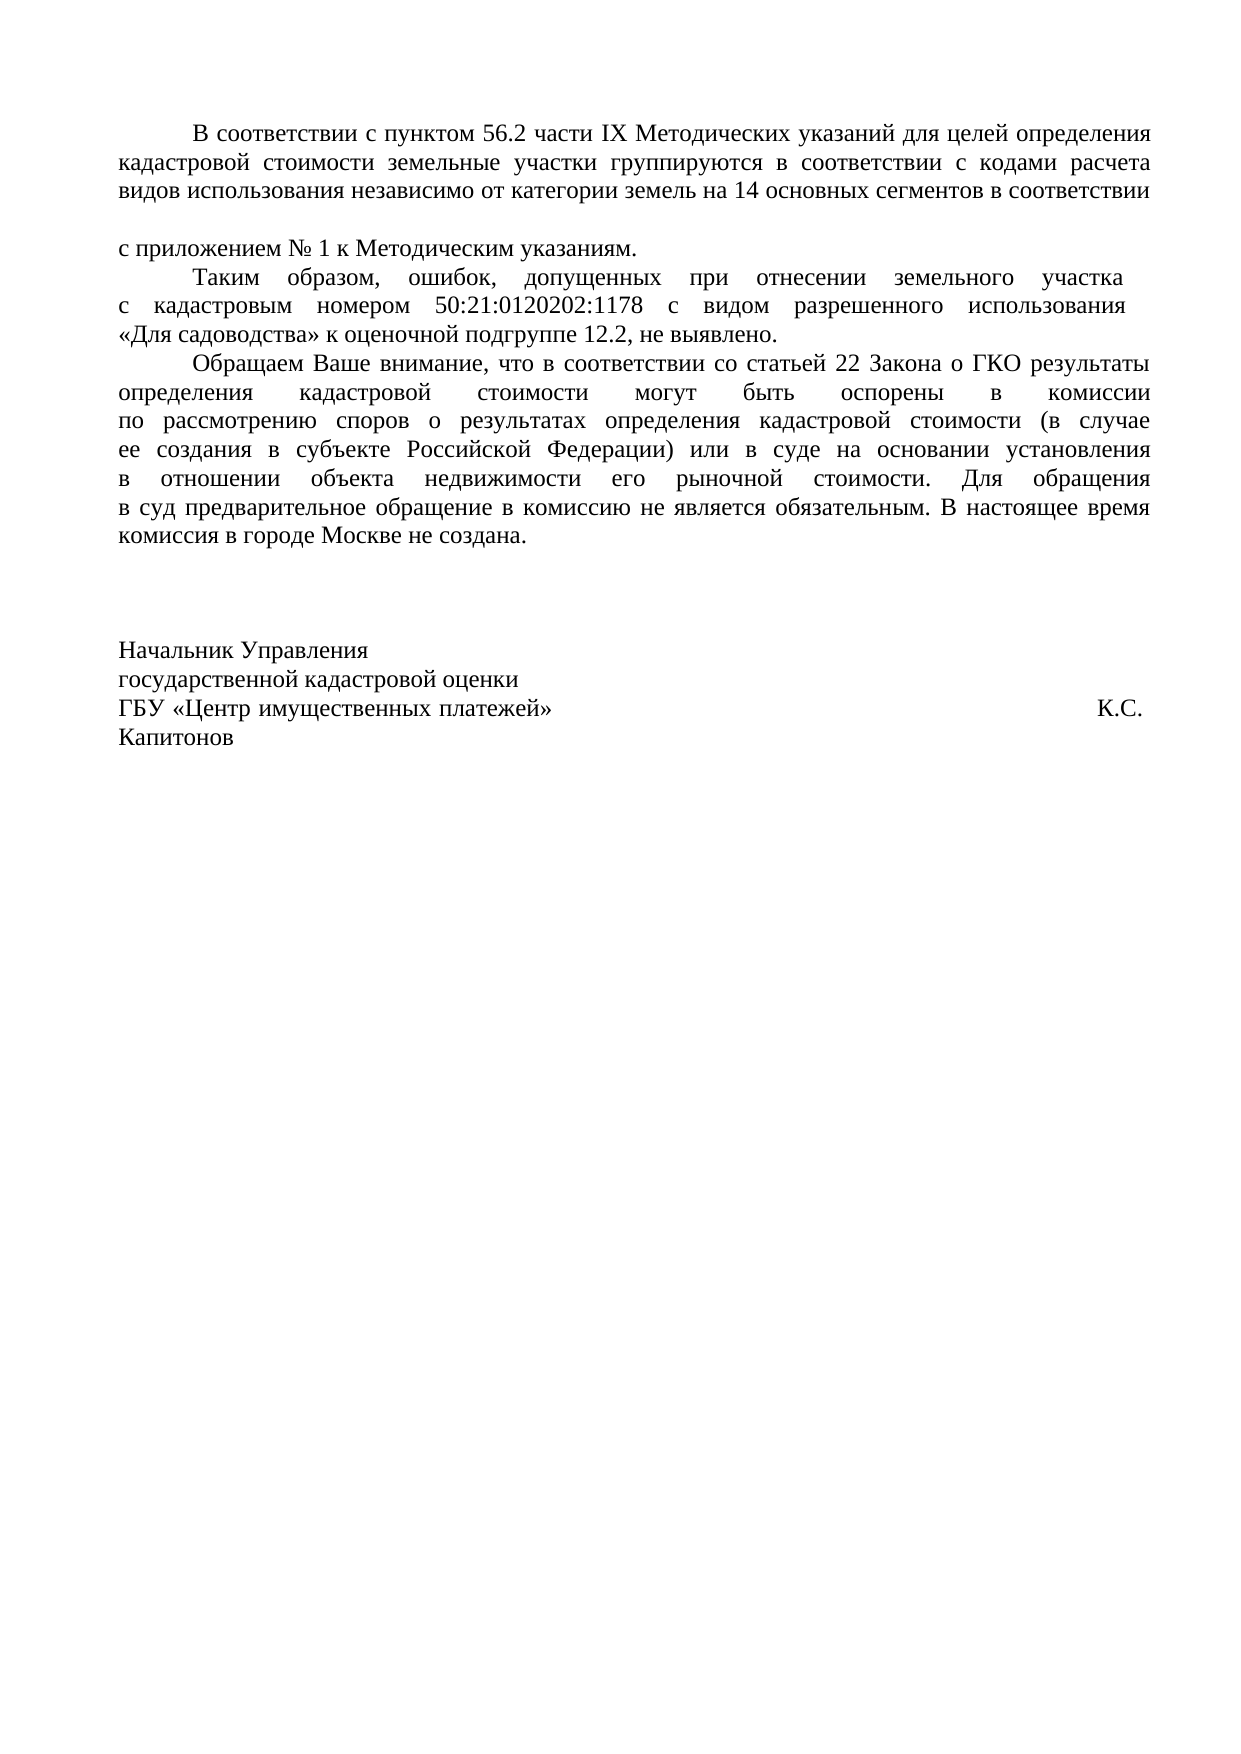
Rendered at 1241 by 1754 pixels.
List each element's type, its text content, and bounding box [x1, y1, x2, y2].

text ГБУ «Центр имущественных платежей» К.С. Капитонов [118, 693, 1152, 751]
text Таким образом, ошибок, допущенных при отнесении земельного участка с кадастровым номером 50:21:0120202:1178 с видом разрешенного использования «Для садоводства» к оценочной подгруппе 12.2, не выявлено. [118, 262, 1152, 348]
text государственной кадастровой оценки [118, 664, 1152, 693]
text Начальник Управления [118, 636, 1152, 664]
text Обращаем Ваше внимание, что в соответствии со статьей 22 Закона о ГКО результаты определения кадастровой стоимости могут быть оспорены в комиссии по рассмотрению споров о результатах определения кадастровой стоимости (в случае ее создания в субъекте Российской Федерации) или в суде на основании установления в отношении объекта недвижимости его рыночной стоимости. Для обращения в суд предварительное обращение в комиссию не является обязательным. В настоящее время комиссия в городе Москве не создана. [118, 348, 1152, 549]
text В соответствии с пунктом 56.2 части IX Методических указаний для целей определения кадастровой стоимости земельные участки группируются в соответствии с кодами расчета видов использования независимо от категории земель на 14 основных сегментов в соответствии с приложением № 1 к Методическим указаниям. [118, 118, 1152, 262]
